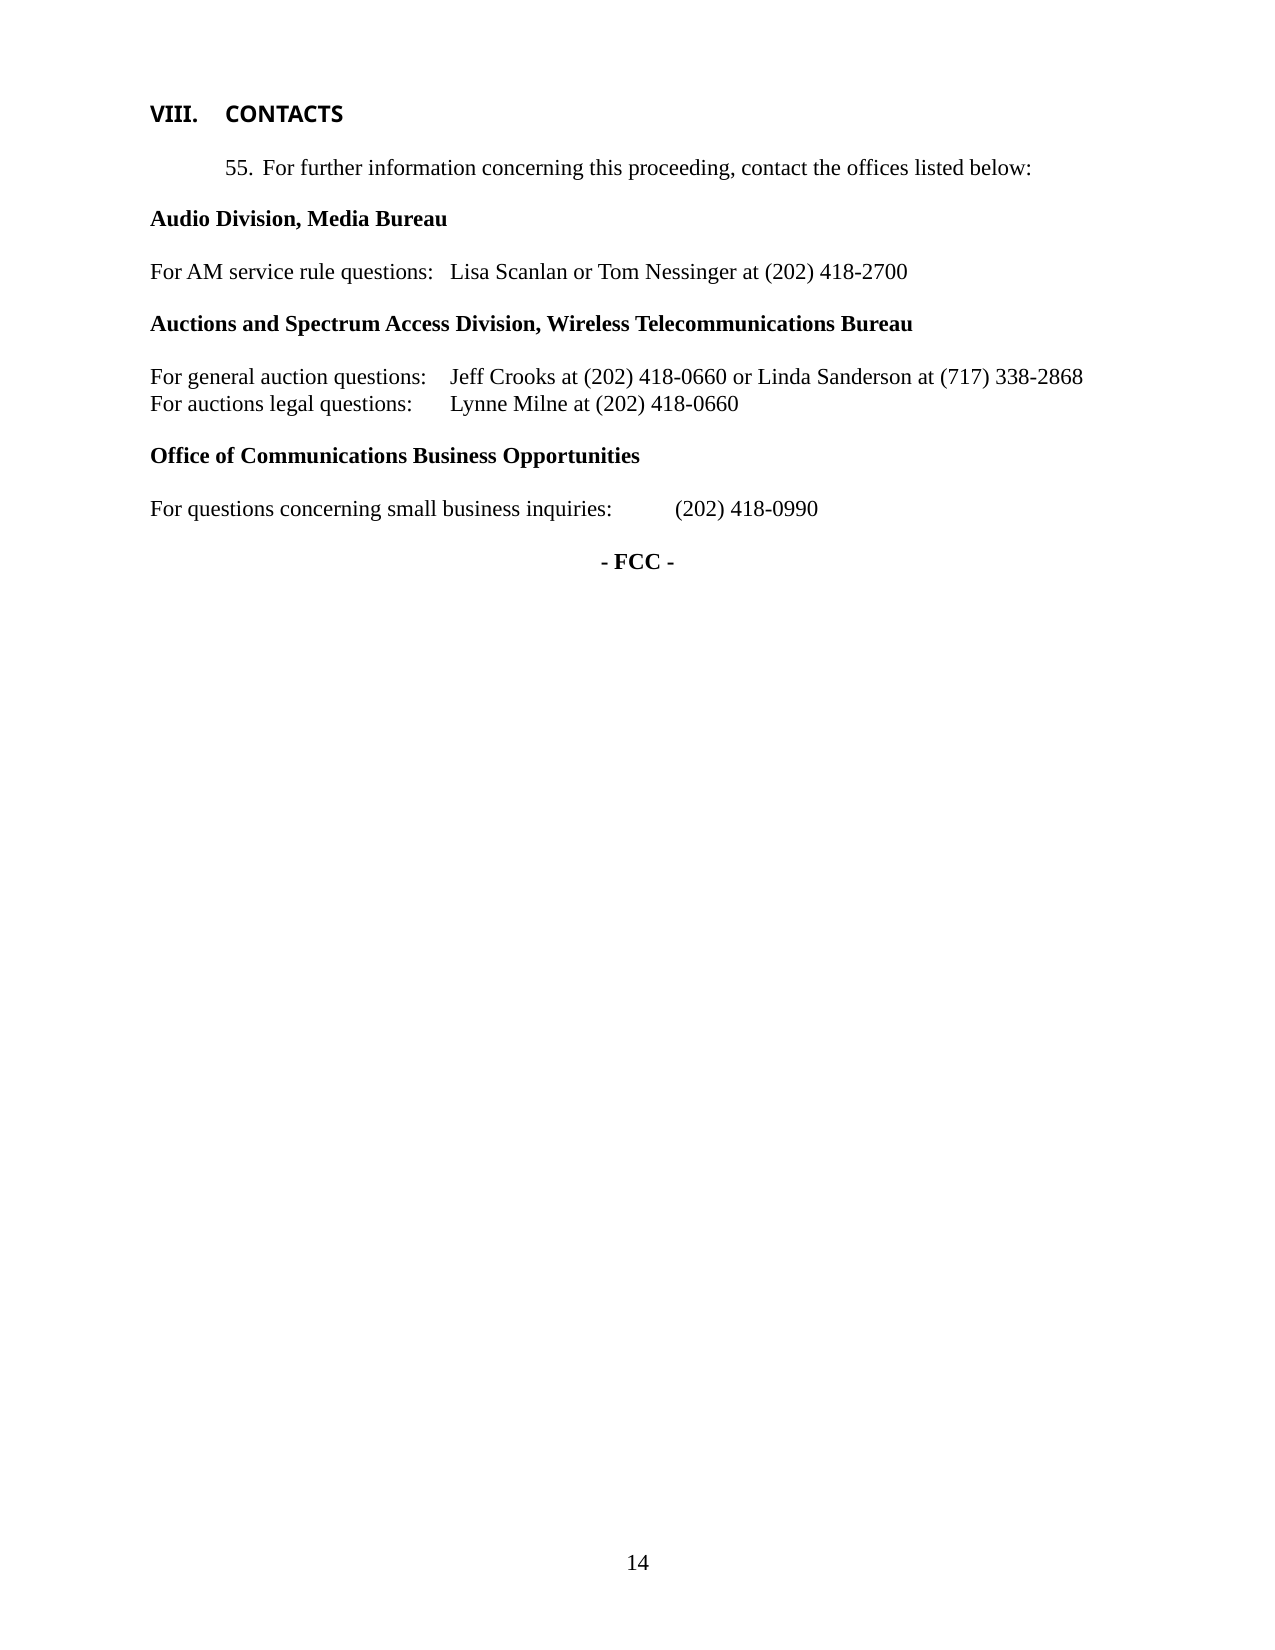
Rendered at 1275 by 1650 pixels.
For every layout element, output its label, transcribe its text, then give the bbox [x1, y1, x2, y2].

subtitle Contacts [150, 97, 1125, 129]
text For auctions legal questions: Lynne Milne at (202) 418-0660 [150, 389, 1125, 416]
text Auctions and Spectrum Access Division, Wireless Telecommunications Bureau [150, 311, 1125, 337]
text For questions concerning small business inquiries: (202) 418-0990 [150, 495, 1125, 521]
text For AM service rule questions: Lisa Scanlan or Tom Nessinger at (202) 418-2700 [150, 258, 1125, 284]
text Office of Communications Business Opportunities [150, 442, 1125, 469]
text For general auction questions: Jeff Crooks at (202) 418-0660 or Linda Sanderson at (717) 338-2868 [150, 363, 1125, 389]
text - FCC - [150, 548, 1125, 574]
text For further information concerning this proceeding, contact the offices listed below: [150, 154, 1125, 180]
text Audio Division, Media Bureau [150, 205, 1125, 231]
